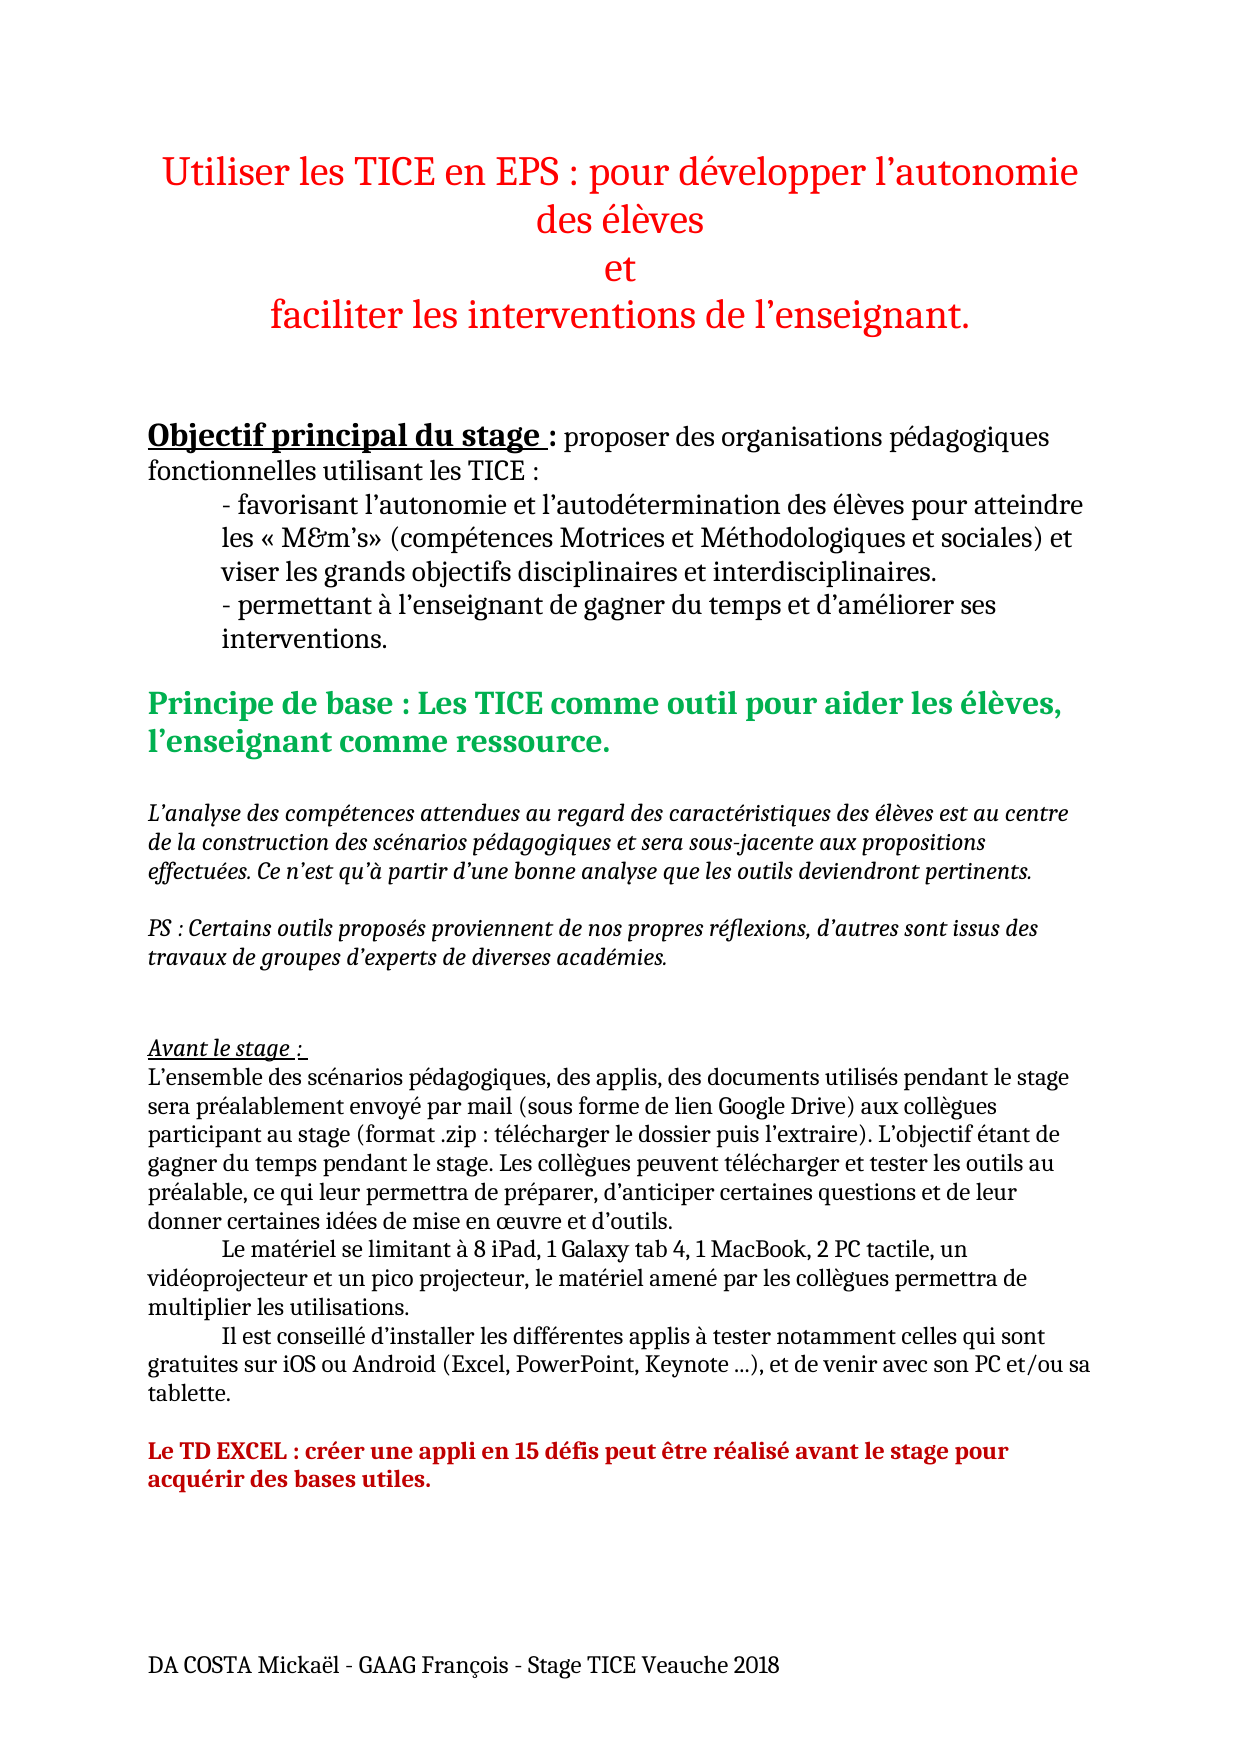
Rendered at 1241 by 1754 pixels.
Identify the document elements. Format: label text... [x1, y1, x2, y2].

text Objectif principal du stage : proposer des organisations pédagogiques fonctionnelles utilisant les TICE : [148, 416, 1093, 488]
text Principe de base : Les TICE comme outil pour aider les élèves, l’enseignant comme ressource. [148, 684, 1093, 761]
text - permettant à l’enseignant de gagner du temps et d’améliorer ses interventions. [221, 588, 1093, 656]
text L’analyse des compétences attendues au regard des caractéristiques des élèves est au centre de la construction des scénarios pédagogiques et sera sous-jacente aux propositions effectuées. Ce n’est qu’à partir d’une bonne analyse que les outils deviendront pertinents. [148, 799, 1093, 886]
text - favorisant l’autonomie et l’autodétermination des élèves pour atteindre les « M&m’s» (compétences Motrices et Méthodologiques et sociales) et viser les grands objectifs disciplinaires et interdisciplinaires. [221, 488, 1093, 588]
text L’ensemble des scénarios pédagogiques, des applis, des documents utilisés pendant le stage sera préalablement envoyé par mail (sous forme de lien Google Drive) aux collègues participant au stage (format .zip : télécharger le dossier puis l’extraire). L’objectif étant de gagner du temps pendant le stage. Les collègues peuvent télécharger et tester les outils au préalable, ce qui leur permettra de préparer, d’anticiper certaines questions et de leur donner certaines idées de mise en œuvre et d’outils. [148, 1063, 1093, 1235]
text et [148, 243, 1093, 291]
text Avant le stage : [148, 1034, 1093, 1063]
text Utiliser les TICE en EPS : pour développer l’autonomie des élèves [148, 148, 1093, 243]
text Le TD EXCEL : créer une appli en 15 défis peut être réalisé avant le stage pour acquérir des bases utiles. [148, 1437, 1093, 1494]
text PS : Certains outils proposés proviennent de nos propres réflexions, d’autres sont issus des travaux de groupes d’experts de diverses académies. [148, 914, 1093, 972]
text Le matériel se limitant à 8 iPad, 1 Galaxy tab 4, 1 MacBook, 2 PC tactile, un vidéoprojecteur et un pico projecteur, le matériel amené par les collègues permettra de multiplier les utilisations. [148, 1235, 1093, 1322]
text faciliter les interventions de l’enseignant. [148, 291, 1093, 339]
text Il est conseillé d’installer les différentes applis à tester notamment celles qui sont gratuites sur iOS ou Android (Excel, PowerPoint, Keynote ...), et de venir avec son PC et/ou sa tablette. [148, 1322, 1093, 1408]
